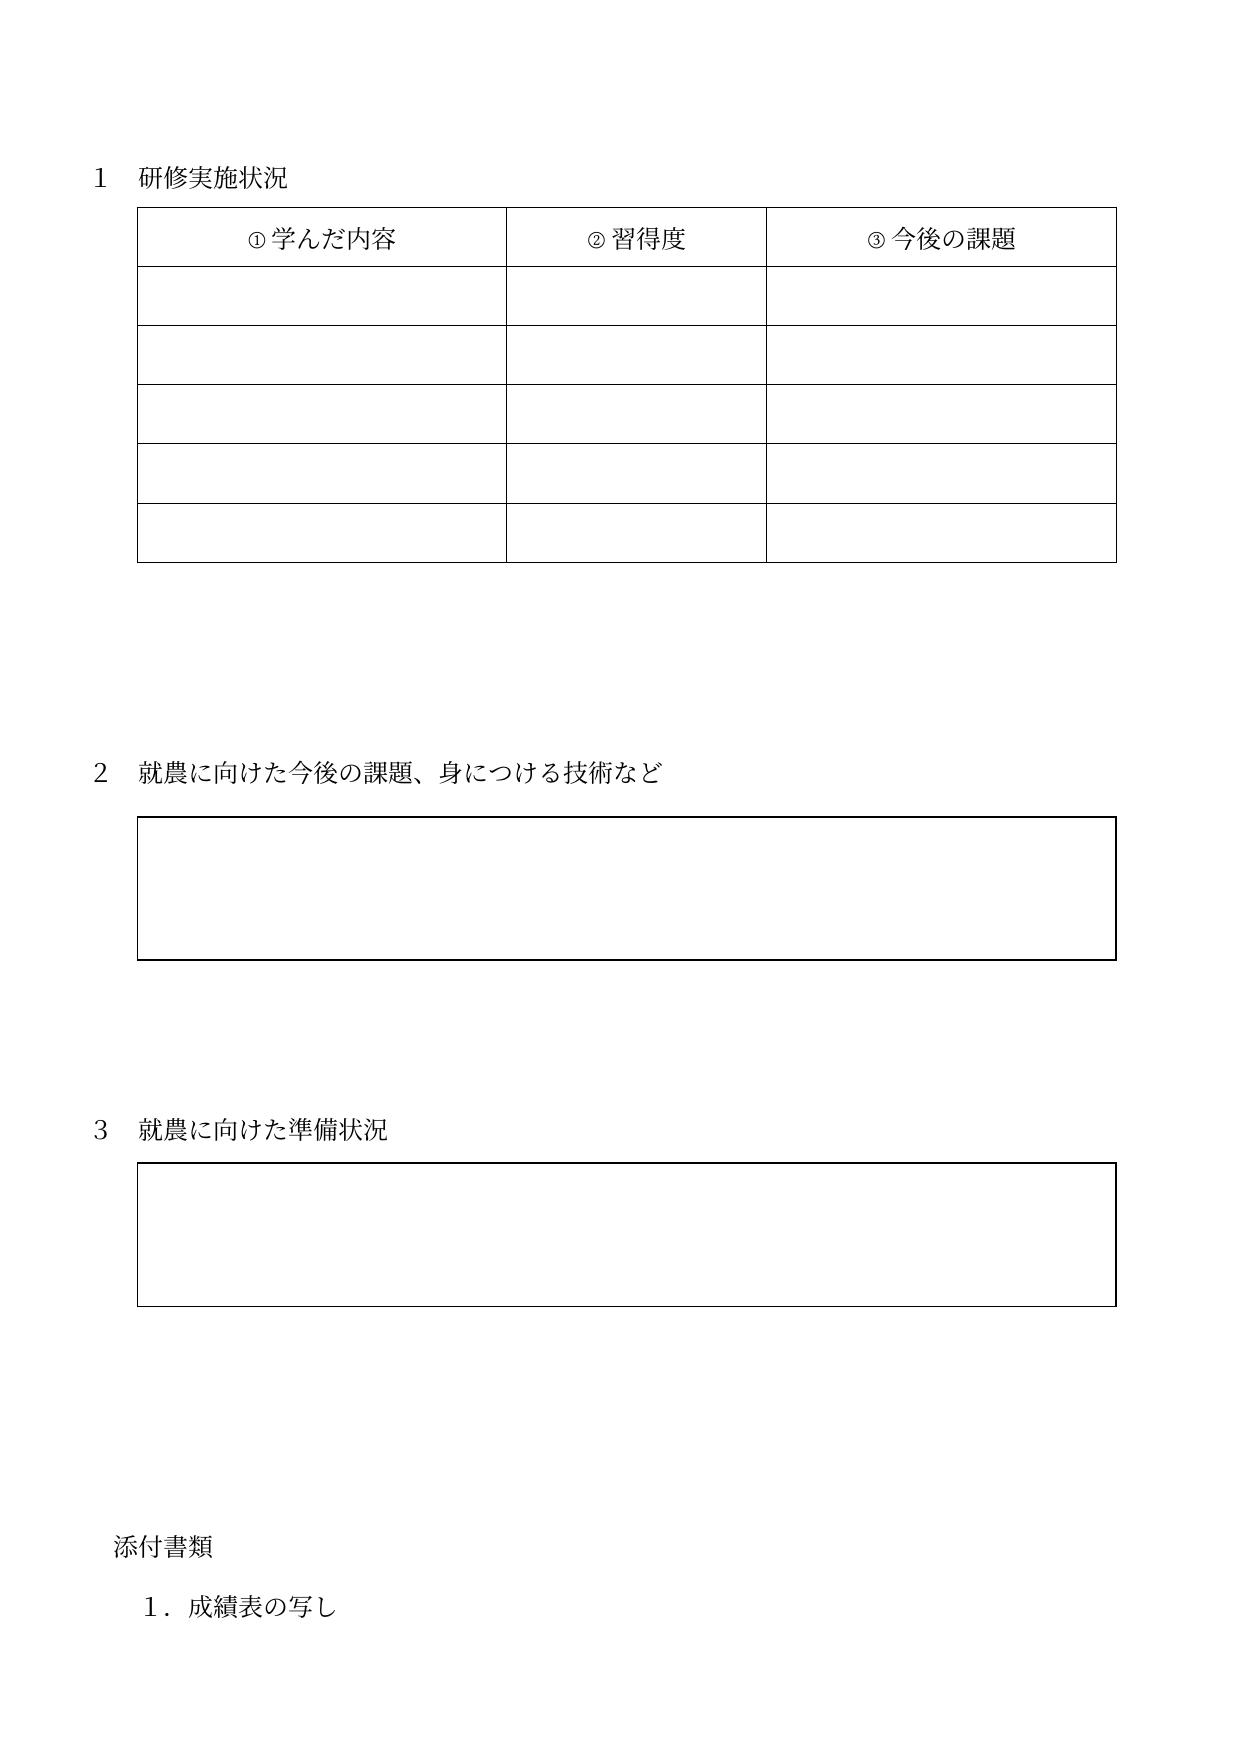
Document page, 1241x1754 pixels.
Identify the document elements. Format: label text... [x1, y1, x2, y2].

table_cell [138, 444, 506, 502]
table_cell [767, 267, 1116, 325]
table_cell [507, 444, 766, 502]
table_cell [507, 326, 766, 384]
text ２ 就農に向けた今後の課題、身につける技術など [89, 741, 1165, 801]
table_cell [138, 267, 506, 325]
table_cell [138, 504, 506, 562]
text １．成績表の写し [89, 1576, 1165, 1635]
table_header ③今後の課題 [767, 208, 1116, 266]
table_cell [507, 385, 766, 443]
table_cell [767, 504, 1116, 562]
table_header ②習得度 [507, 208, 766, 266]
table_cell [767, 385, 1116, 443]
table_cell [767, 444, 1116, 502]
table_header ①学んだ内容 [138, 208, 506, 266]
table_cell [767, 326, 1116, 384]
text １ 研修実施状況 [89, 147, 1165, 207]
text ３ 就農に向けた準備状況 [89, 1099, 1165, 1158]
table_cell [138, 385, 506, 443]
table_cell [507, 267, 766, 325]
text 添付書類 [89, 1516, 1165, 1576]
table_cell [507, 504, 766, 562]
table_cell [138, 326, 506, 384]
